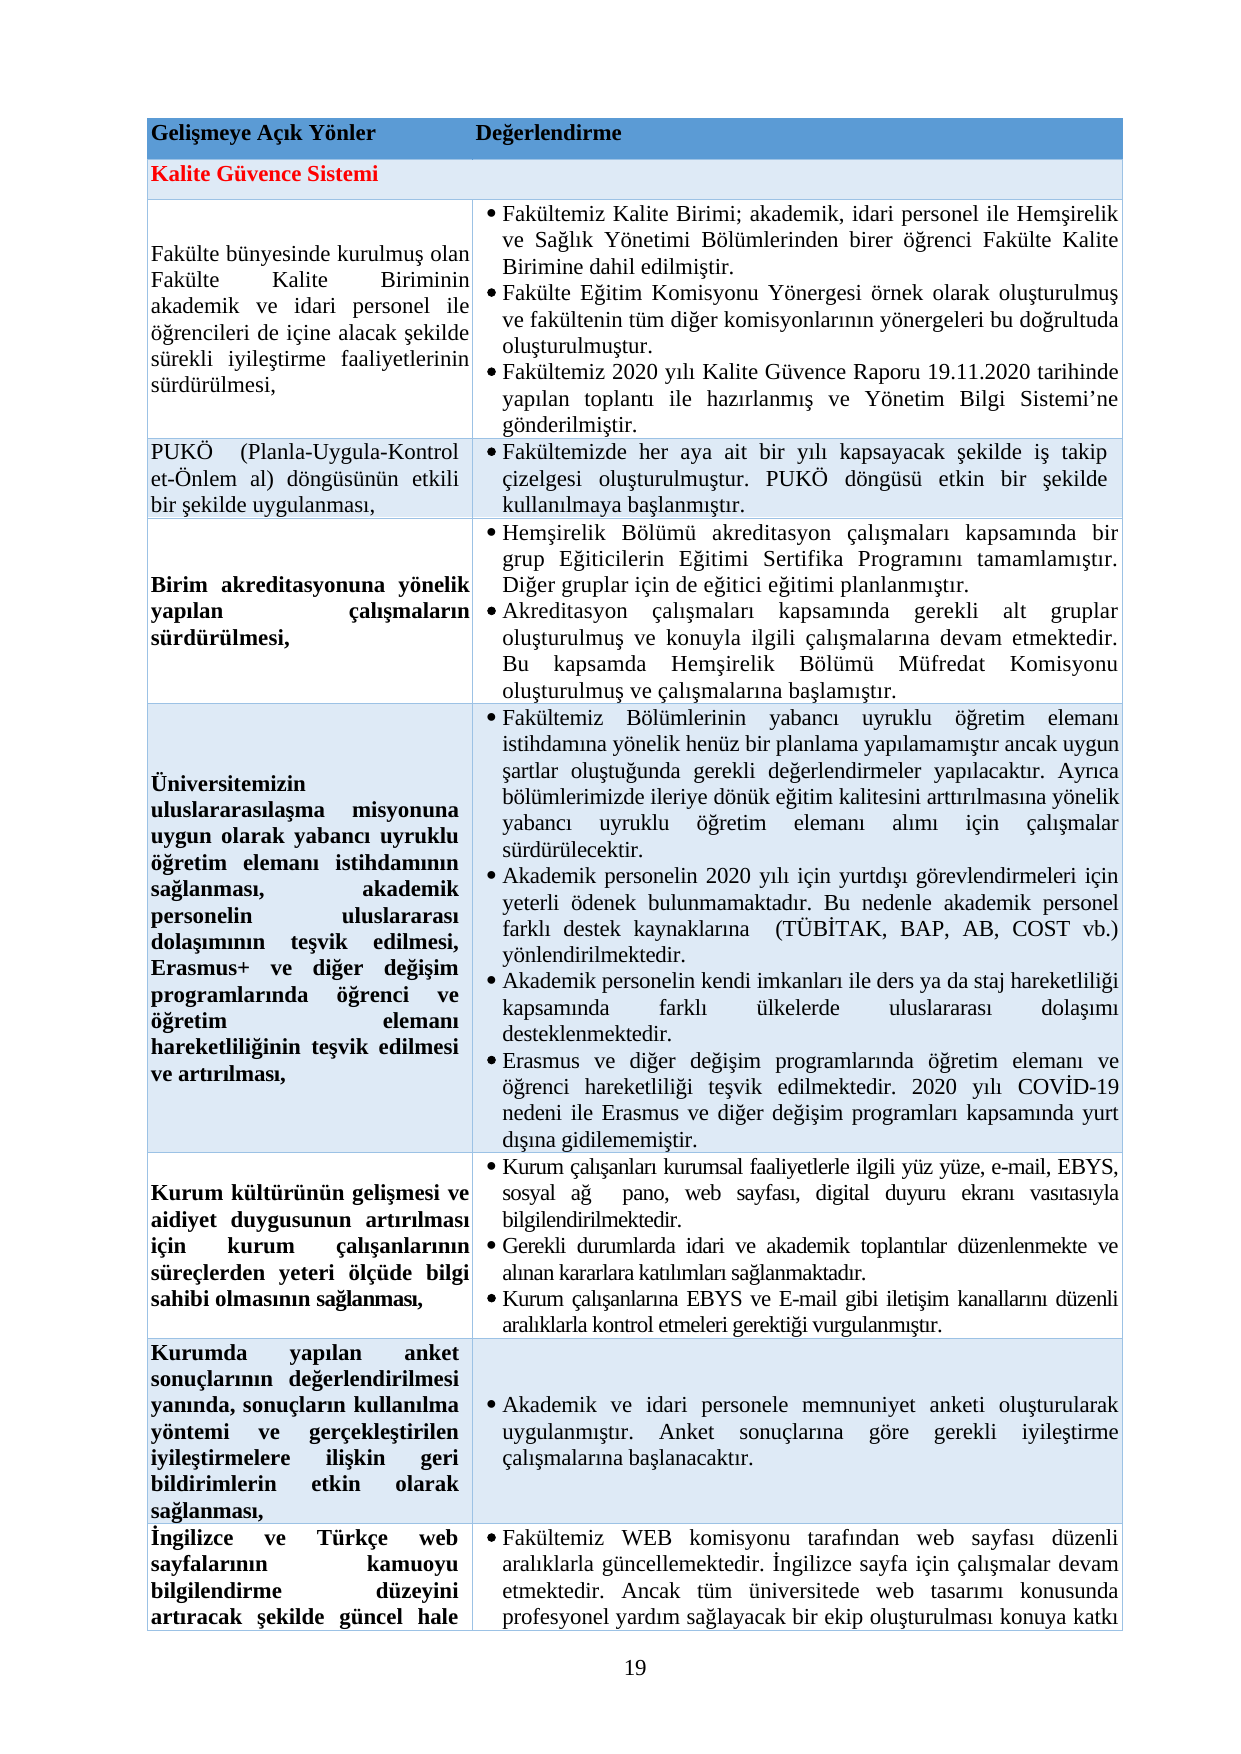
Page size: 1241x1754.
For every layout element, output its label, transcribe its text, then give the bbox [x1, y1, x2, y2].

table_header Gelişmeye Açık Yönler [148, 119, 472, 159]
table_cell Kurum çalışanları kurumsal faaliyetlerle ilgili yüz yüze, e-mail, EBYS, sosyal ağ pano, web sayfası, digital duyuru ekranı vasıtasıyla bilgilendirilmektedir. Gerekli durumlarda idari ve akademik toplantılar düzenlenmekte ve alınan kararlara katılımları sağlanmaktadır. Kurum çalışanlarına EBYS ve E-mail gibi iletişim kanallarını düzenli aralıklarla kontrol etmeleri gerektiği vurgulanmıştır. [473, 1153, 1122, 1338]
table_cell Hemşirelik Bölümü akreditasyon çalışmaları kapsamında bir grup Eğiticilerin Eğitimi Sertifika Programını tamamlamıştır. Diğer gruplar için de eğitici eğitimi planlanmıştır. Akreditasyon çalışmaları kapsamında gerekli alt gruplar oluşturulmuş ve konuyla ilgili çalışmalarına devam etmektedir. Bu kapsamda Hemşirelik Bölümü Müfredat Komisyonu oluşturulmuş ve çalışmalarına başlamıştır. [473, 519, 1122, 703]
table_cell Kalite Güvence Sistemi [148, 160, 1122, 199]
table_cell Fakültemiz Kalite Birimi; akademik, idari personel ile Hemşirelik ve Sağlık Yönetimi Bölümlerinden birer öğrenci Fakülte Kalite Birimine dahil edilmiştir. Fakülte Eğitim Komisyonu Yönergesi örnek olarak oluşturulmuş ve fakültenin tüm diğer komisyonlarının yönergeleri bu doğrultuda oluşturulmuştur. Fakültemiz 2020 yılı Kalite Güvence Raporu 19.11.2020 tarihinde yapılan toplantı ile hazırlanmış ve Yönetim Bilgi Sistemi’ne gönderilmiştir. [473, 200, 1122, 437]
table_cell Fakültemizde her aya ait bir yılı kapsayacak şekilde iş takip çizelgesi oluşturulmuştur. PUKÖ döngüsü etkin bir şekilde kullanılmaya başlanmıştır. [473, 439, 1122, 517]
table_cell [473, 1524, 1122, 1629]
table_cell Kurum kültürünün gelişmesi ve aidiyet duygusunun artırılması için kurum çalışanlarının süreçlerden yeteri ölçüde bilgi sahibi olmasının sağlanması, [148, 1153, 472, 1338]
table_cell Üniversitemizin uluslararasılaşma misyonuna uygun olarak yabancı uyruklu öğretim elemanı istihdamının sağlanması, akademik personelin uluslararası dolaşımının teşvik edilmesi, Erasmus+ ve diğer değişim programlarında öğrenci ve öğretim elemanı hareketliliğinin teşvik edilmesi ve artırılması, [148, 704, 472, 1152]
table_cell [148, 1524, 472, 1629]
table_cell Kurumda yapılan anket sonuçlarının değerlendirilmesi yanında, sonuçların kullanılma yöntemi ve gerçekleştirilen iyileştirmelere ilişkin geri bildirimlerin etkin olarak sağlanması, [148, 1339, 472, 1523]
table_cell Birim akreditasyonuna yönelik yapılan çalışmaların sürdürülmesi, [148, 519, 472, 703]
table_cell PUKÖ (Planla-Uygula-Kontrol et-Önlem al) döngüsünün etkili bir şekilde uygulanması, [148, 439, 472, 517]
table_cell Fakülte bünyesinde kurulmuş olan Fakülte Kalite Biriminin akademik ve idari personel ile öğrencileri de içine alacak şekilde sürekli iyileştirme faaliyetlerinin sürdürülmesi, [148, 200, 472, 437]
table_cell Akademik ve idari personele memnuniyet anketi oluşturularak uygulanmıştır. Anket sonuçlarına göre gerekli iyileştirme çalışmalarına başlanacaktır. [473, 1339, 1122, 1523]
table_header Değerlendirme [473, 119, 1122, 159]
table_cell Fakültemiz Bölümlerinin yabancı uyruklu öğretim elemanı istihdamına yönelik henüz bir planlama yapılamamıştır ancak uygun şartlar oluştuğunda gerekli değerlendirmeler yapılacaktır. Ayrıca bölümlerimizde ileriye dönük eğitim kalitesini arttırılmasına yönelik yabancı uyruklu öğretim elemanı alımı için çalışmalar sürdürülecektir. Akademik personelin 2020 yılı için yurtdışı görevlendirmeleri için yeterli ödenek bulunmamaktadır. Bu nedenle akademik personel farklı destek kaynaklarına (TÜBİTAK, BAP, AB, COST vb.) yönlendirilmektedir. Akademik personelin kendi imkanları ile ders ya da staj hareketliliği kapsamında farklı ülkelerde uluslararası dolaşımı desteklenmektedir. Erasmus ve diğer değişim programlarında öğretim elemanı ve öğrenci hareketliliği teşvik edilmektedir. 2020 yılı COVİD-19 nedeni ile Erasmus ve diğer değişim programları kapsamında yurt dışına gidilememiştir. [473, 704, 1122, 1152]
